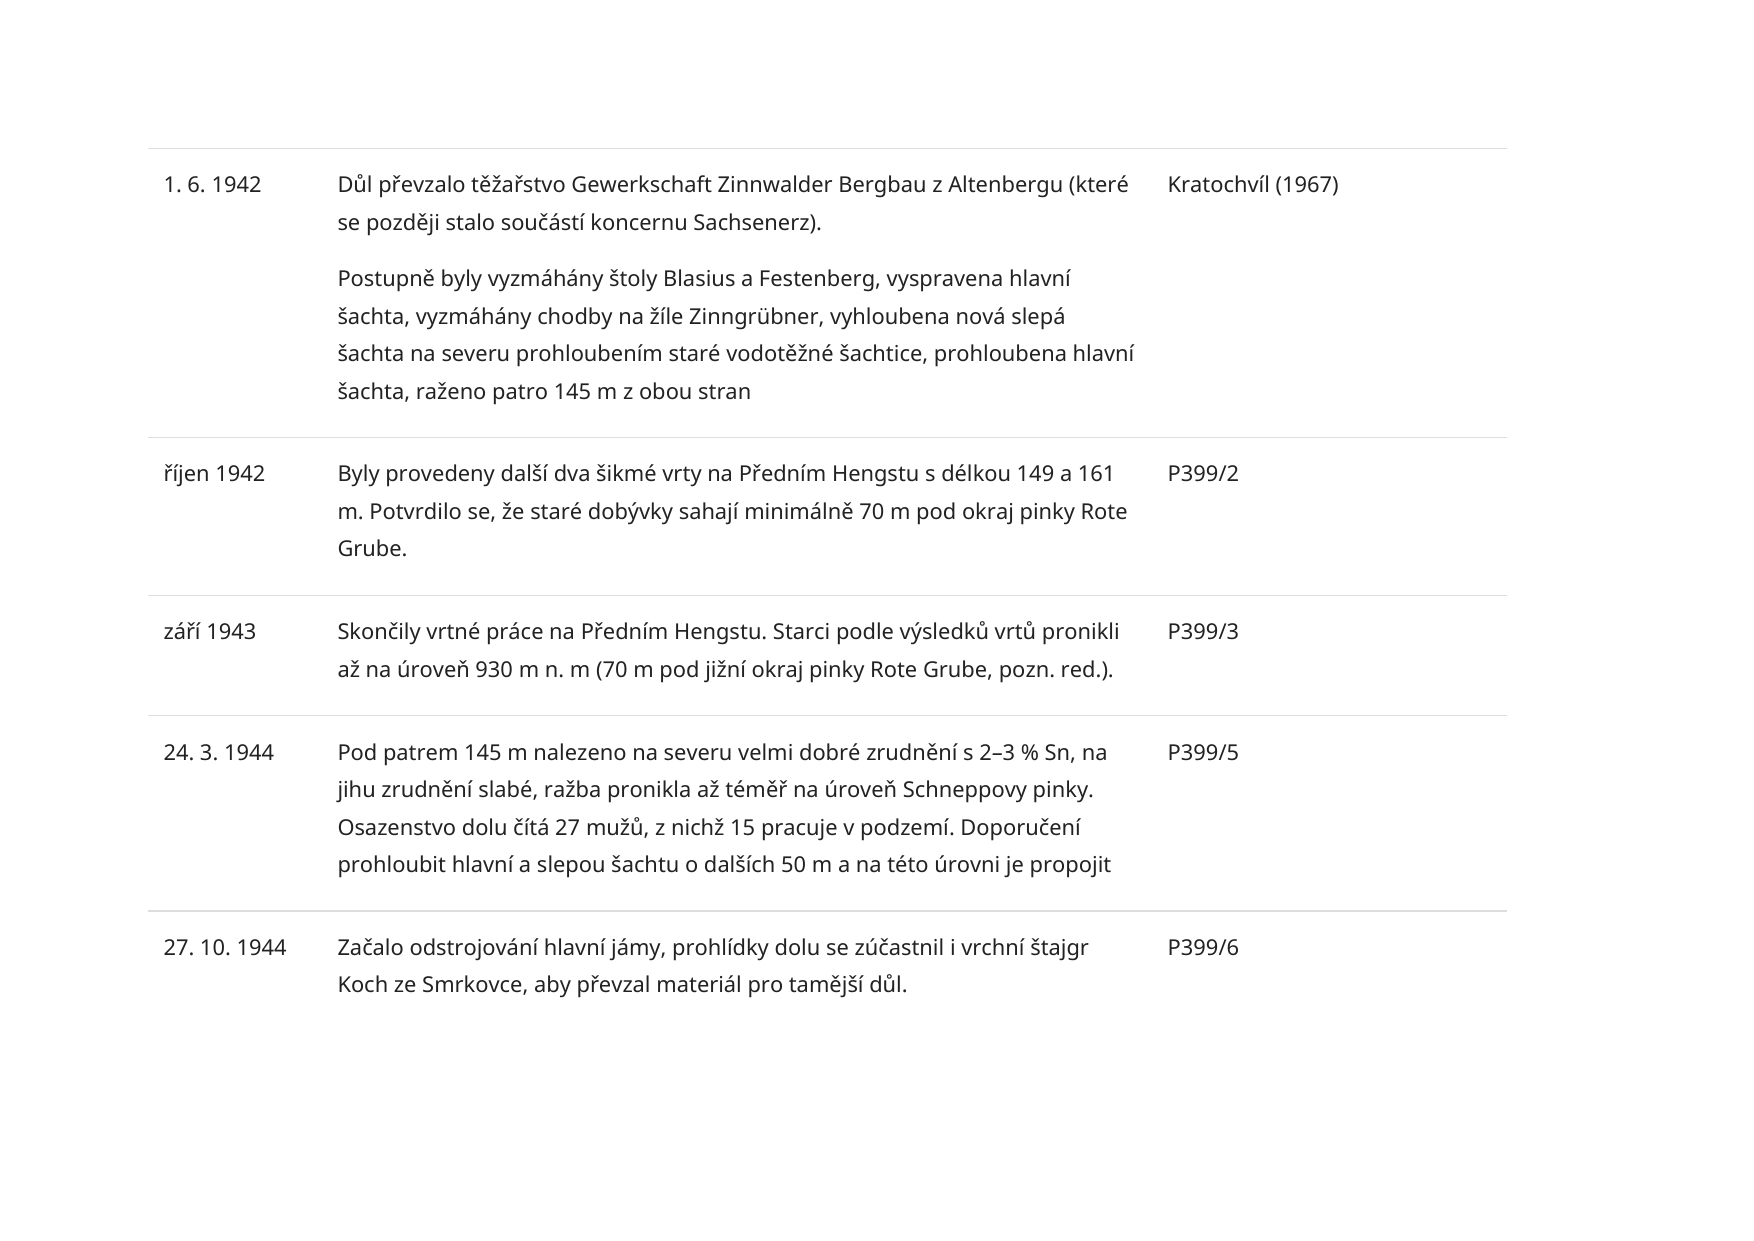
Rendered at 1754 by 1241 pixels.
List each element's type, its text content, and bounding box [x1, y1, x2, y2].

table_cell P399/2 [1152, 438, 1507, 594]
table_cell Začalo odstrojování hlavní jámy, prohlídky dolu se zúčastnil i vrchní štajgr Koch ze Smrkovce, aby převzal materiál pro tamější důl. [322, 912, 1152, 1030]
table_cell 24. 3. 1944 [148, 716, 322, 910]
table_cell 27. 10. 1944 [148, 912, 322, 1030]
table_cell Pod patrem 145 m nalezeno na severu velmi dobré zrudnění s 2–3 % Sn, na jihu zrudnění slabé, ražba pronikla až téměř na úroveň Schneppovy pinky. Osazenstvo dolu čítá 27 mužů, z nichž 15 pracuje v podzemí. Doporučení prohloubit hlavní a slepou šachtu o dalších 50 m a na této úrovni je propojit [322, 716, 1152, 910]
table_cell Skončily vrtné práce na Předním Hengstu. Starci podle výsledků vrtů pronikli až na úroveň 930 m n. m (70 m pod jižní okraj pinky Rote Grube, pozn. red.). [322, 596, 1152, 715]
table_cell Důl převzalo těžařstvo Gewerkschaft Zinnwalder Bergbau z Altenbergu (které se později stalo součástí koncernu Sachsenerz). Postupně byly vyzmáhány štoly Blasius a Festenberg, vyspravena hlavní šachta, vyzmáhány chodby na žíle Zinngrübner, vyhloubena nová slepá šachta na severu prohloubením staré vodotěžné šachtice, prohloubena hlavní šachta, raženo patro 145 m z obou stran [322, 149, 1152, 437]
table_cell Byly provedeny další dva šikmé vrty na Předním Hengstu s délkou 149 a 161 m. Potvrdilo se, že staré dobývky sahají minimálně 70 m pod okraj pinky Rote Grube. [322, 438, 1152, 594]
table_cell Kratochvíl (1967) [1152, 149, 1507, 437]
table_cell září 1943 [148, 596, 322, 715]
table_cell říjen 1942 [148, 438, 322, 594]
table_cell P399/3 [1152, 596, 1507, 715]
table_cell P399/5 [1152, 716, 1507, 910]
table_cell P399/6 [1152, 912, 1507, 1030]
table_cell 1. 6. 1942 [148, 149, 322, 437]
